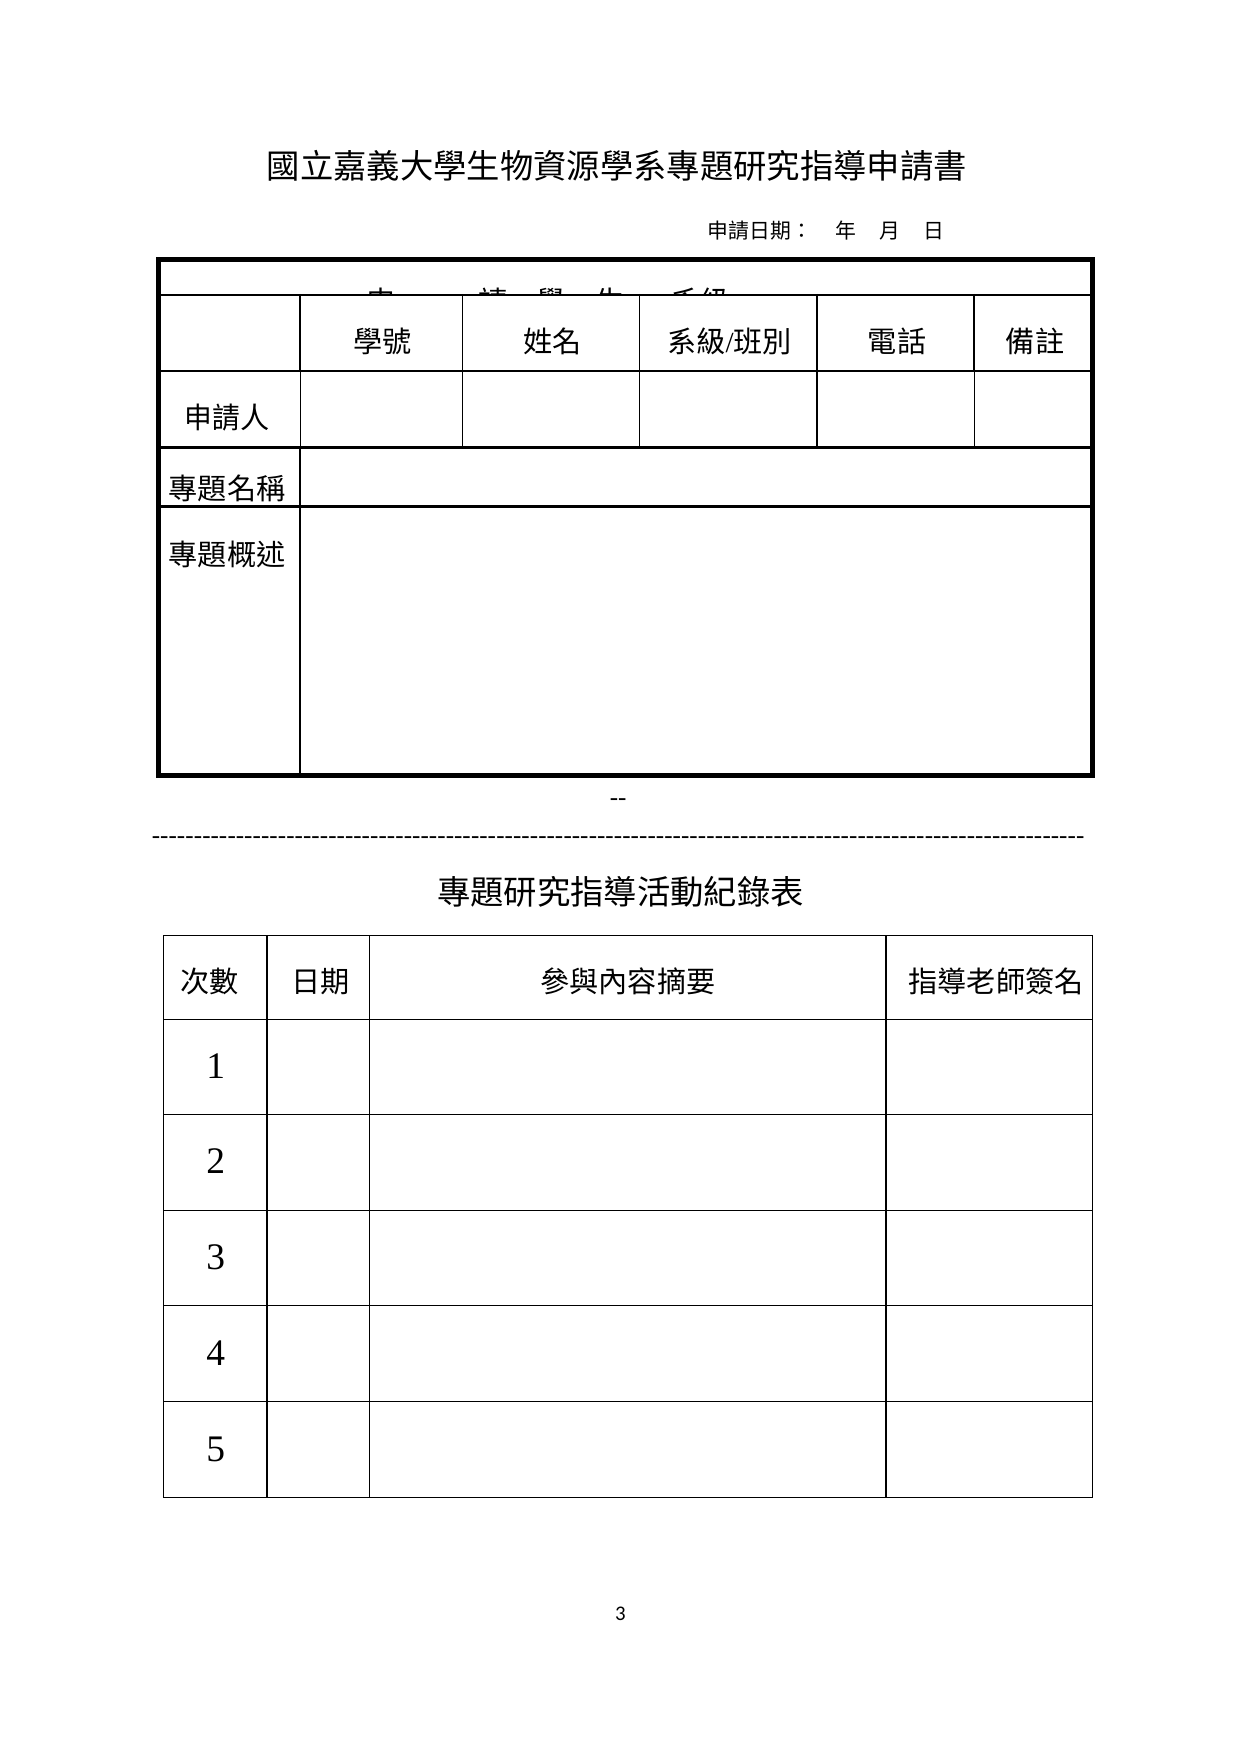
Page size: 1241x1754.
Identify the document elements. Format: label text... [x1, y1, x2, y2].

table_cell 系級/班別 [640, 296, 816, 370]
table_cell [268, 1211, 369, 1305]
table_cell [301, 508, 1090, 773]
table_cell 5 [164, 1402, 266, 1497]
table_cell [301, 449, 1090, 505]
table_cell [370, 1306, 885, 1401]
table_cell [370, 1211, 885, 1305]
table_cell [975, 372, 1090, 446]
table_cell [463, 372, 639, 446]
table_header 料 [817, 262, 1090, 294]
table_cell 電話 [818, 296, 973, 370]
table_cell [301, 372, 462, 446]
table_cell 學號 [301, 296, 462, 370]
text 申請日期： 年 月 日 [539, 210, 1092, 248]
table_cell 申請人 [161, 372, 300, 446]
table_cell [268, 1402, 369, 1497]
table_cell [887, 1211, 1092, 1305]
table_cell [268, 1306, 369, 1401]
table_cell [268, 1020, 369, 1114]
table_cell 專題概述 [161, 508, 299, 773]
text ----------------------------------------------------------------------------------------------------------------- [148, 778, 1088, 853]
table_header 日期 () () [268, 936, 369, 1018]
table_cell 備註 [975, 296, 1090, 370]
table_cell 1 [164, 1020, 266, 1114]
table_header 指導老師簽名 [887, 936, 1092, 1018]
subtitle 專題研究指導活動紀錄表 [148, 853, 1092, 928]
table_cell [370, 1402, 885, 1497]
table_header 基 系級 [640, 262, 817, 294]
table_cell [161, 296, 299, 370]
table_cell 2 [164, 1115, 266, 1209]
table_cell 4 [164, 1306, 266, 1401]
table_cell [887, 1115, 1092, 1209]
table_cell [640, 372, 816, 446]
table_cell [370, 1020, 885, 1114]
table_header 參與內容摘要 [370, 936, 885, 1018]
table_header 申 請 學 生 [161, 262, 639, 294]
table_cell [268, 1115, 369, 1209]
table_cell [887, 1306, 1092, 1401]
table_cell [370, 1115, 885, 1209]
text 國立嘉義大學生物資源學系專題研究指導申請書 [140, 126, 1093, 201]
table_cell [818, 372, 974, 446]
table_cell [887, 1402, 1092, 1497]
table_header 次數 [164, 936, 266, 1018]
table_cell 3 [164, 1211, 266, 1305]
table_cell [887, 1020, 1092, 1114]
table_cell 專題名稱 [161, 449, 299, 505]
table_cell 姓名 [463, 296, 639, 370]
